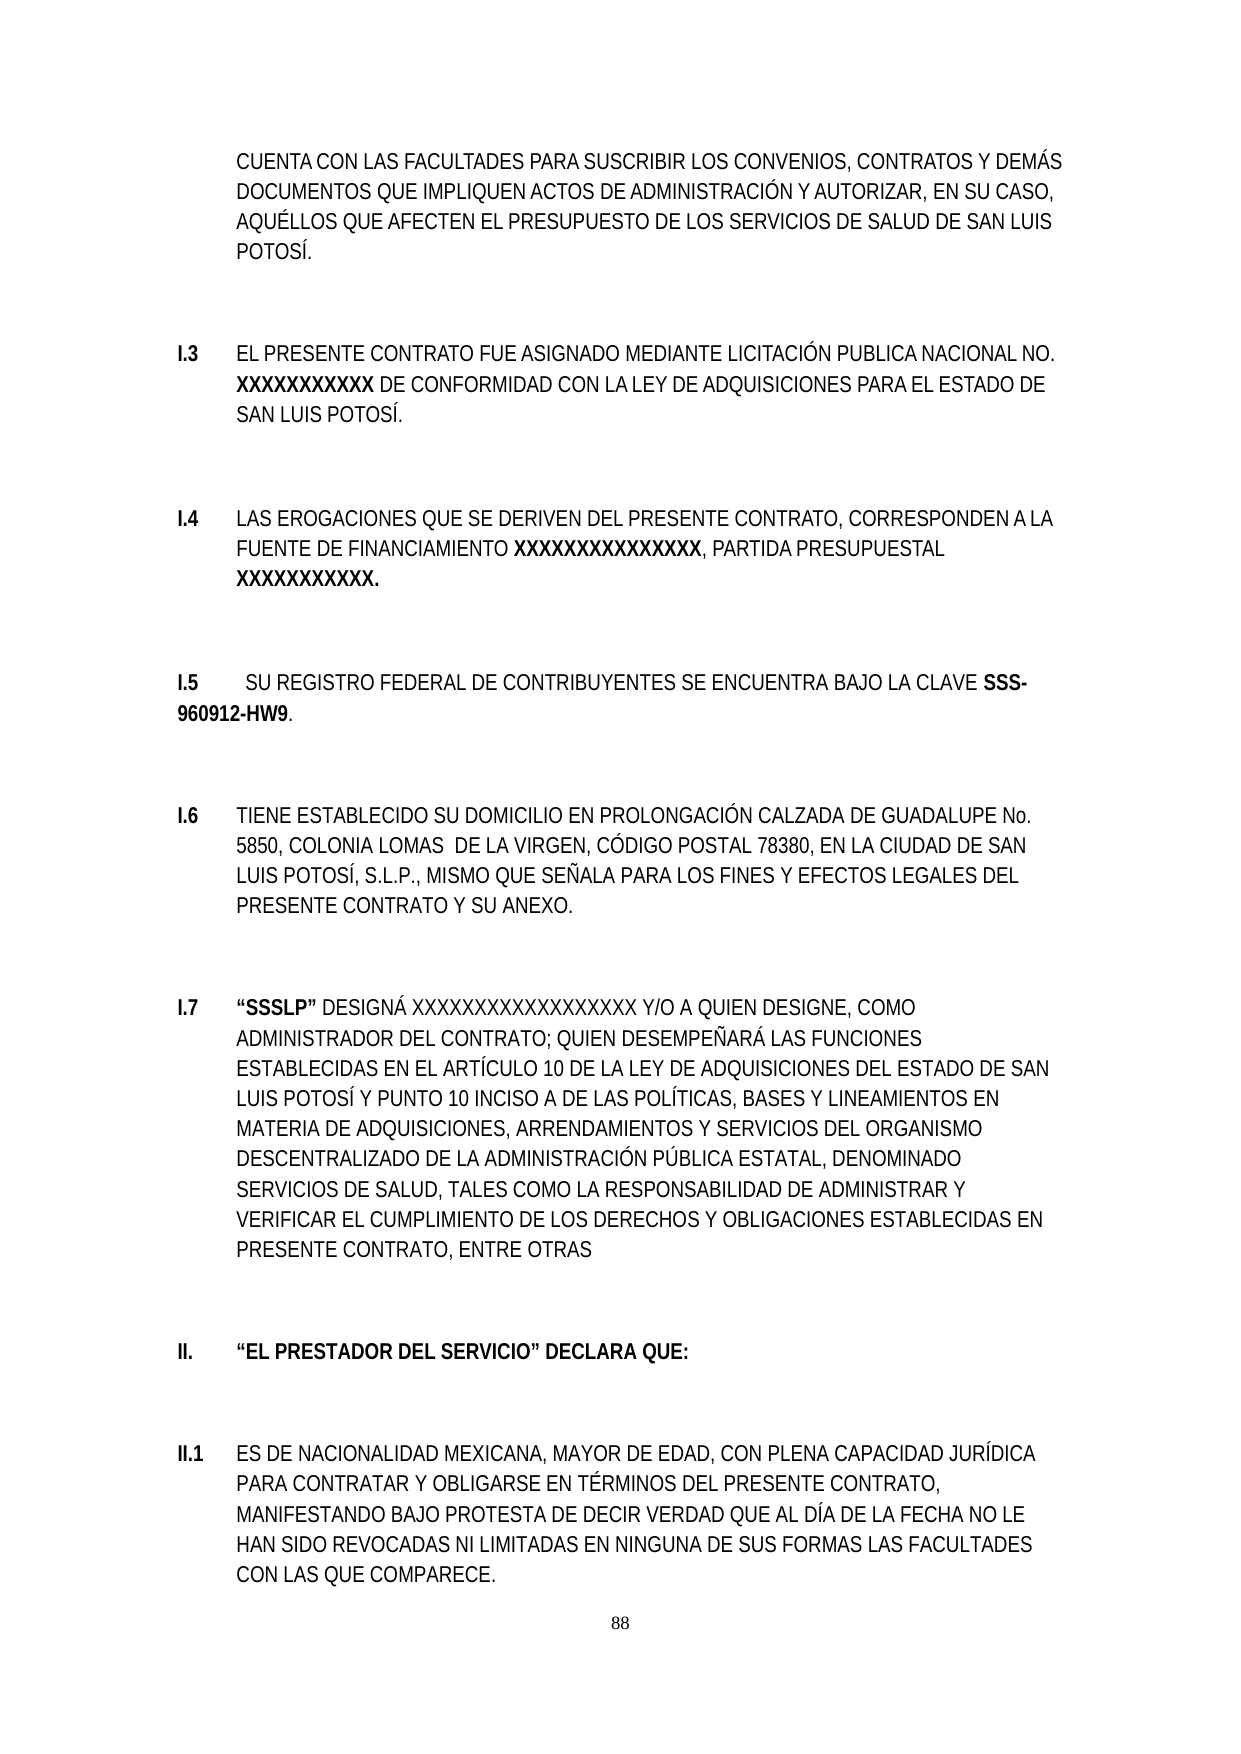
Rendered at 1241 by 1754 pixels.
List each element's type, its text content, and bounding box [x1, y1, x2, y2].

text I.3 EL PRESENTE CONTRATO FUE ASIGNADO MEDIANTE LICITACIÓN PUBLICA NACIONAL NO. XXXXXXXXXXX DE CONFORMIDAD CON LA LEY DE ADQUISICIONES PARA EL ESTADO DE SAN LUIS POTOSÍ. [177, 340, 1063, 427]
text I.7 “SSSLP” DESIGNÁ XXXXXXXXXXXXXXXXXX Y/O A QUIEN DESIGNE, COMO ADMINISTRADOR DEL CONTRATO; QUIEN DESEMPEÑARÁ LAS FUNCIONES ESTABLECIDAS EN EL ARTÍCULO 10 DE LA LEY DE ADQUISICIONES DEL ESTADO DE SAN LUIS POTOSÍ Y PUNTO 10 INCISO A DE LAS POLÍTICAS, BASES Y LINEAMIENTOS EN MATERIA DE ADQUISICIONES, ARRENDAMIENTOS Y SERVICIOS DEL ORGANISMO DESCENTRALIZADO DE LA ADMINISTRACIÓN PÚBLICA ESTATAL, DENOMINADO SERVICIOS DE SALUD, TALES COMO LA RESPONSABILIDAD DE ADMINISTRAR Y VERIFICAR EL CUMPLIMIENTO DE LOS DERECHOS Y OBLIGACIONES ESTABLECIDAS EN PRESENTE CONTRATO, ENTRE OTRAS [177, 994, 1063, 1262]
text I.6 TIENE ESTABLECIDO SU DOMICILIO EN PROLONGACIÓN CALZADA DE GUADALUPE No. 5850, COLONIA LOMAS DE LA VIRGEN, CÓDIGO POSTAL 78380, EN LA CIUDAD DE SAN LUIS POTOSÍ, S.L.P., MISMO QUE SEÑALA PARA LOS FINES Y EFECTOS LEGALES DEL PRESENTE CONTRATO Y SU ANEXO. [177, 802, 1063, 918]
text II. “EL PRESTADOR DEL SERVICIO” DECLARA QUE: [177, 1338, 1063, 1364]
text II.1 ES DE NACIONALIDAD MEXICANA, MAYOR DE EDAD, CON PLENA CAPACIDAD JURÍDICA PARA CONTRATAR Y OBLIGARSE EN TÉRMINOS DEL PRESENTE CONTRATO, MANIFESTANDO BAJO PROTESTA DE DECIR VERDAD QUE AL DÍA DE LA FECHA NO LE HAN SIDO REVOCADAS NI LIMITADAS EN NINGUNA DE SUS FORMAS LAS FACULTADES CON LAS QUE COMPARECE. [177, 1440, 1063, 1587]
text I.4 LAS EROGACIONES QUE SE DERIVEN DEL PRESENTE CONTRATO, CORRESPONDEN A LA FUENTE DE FINANCIAMIENTO XXXXXXXXXXXXXXX, PARTIDA PRESUPUESTAL XXXXXXXXXXX. [177, 505, 1063, 592]
text I.5 SU REGISTRO FEDERAL DE CONTRIBUYENTES SE ENCUENTRA BAJO LA CLAVE SSS-960912-HW9. [177, 669, 1063, 726]
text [236, 148, 1063, 264]
